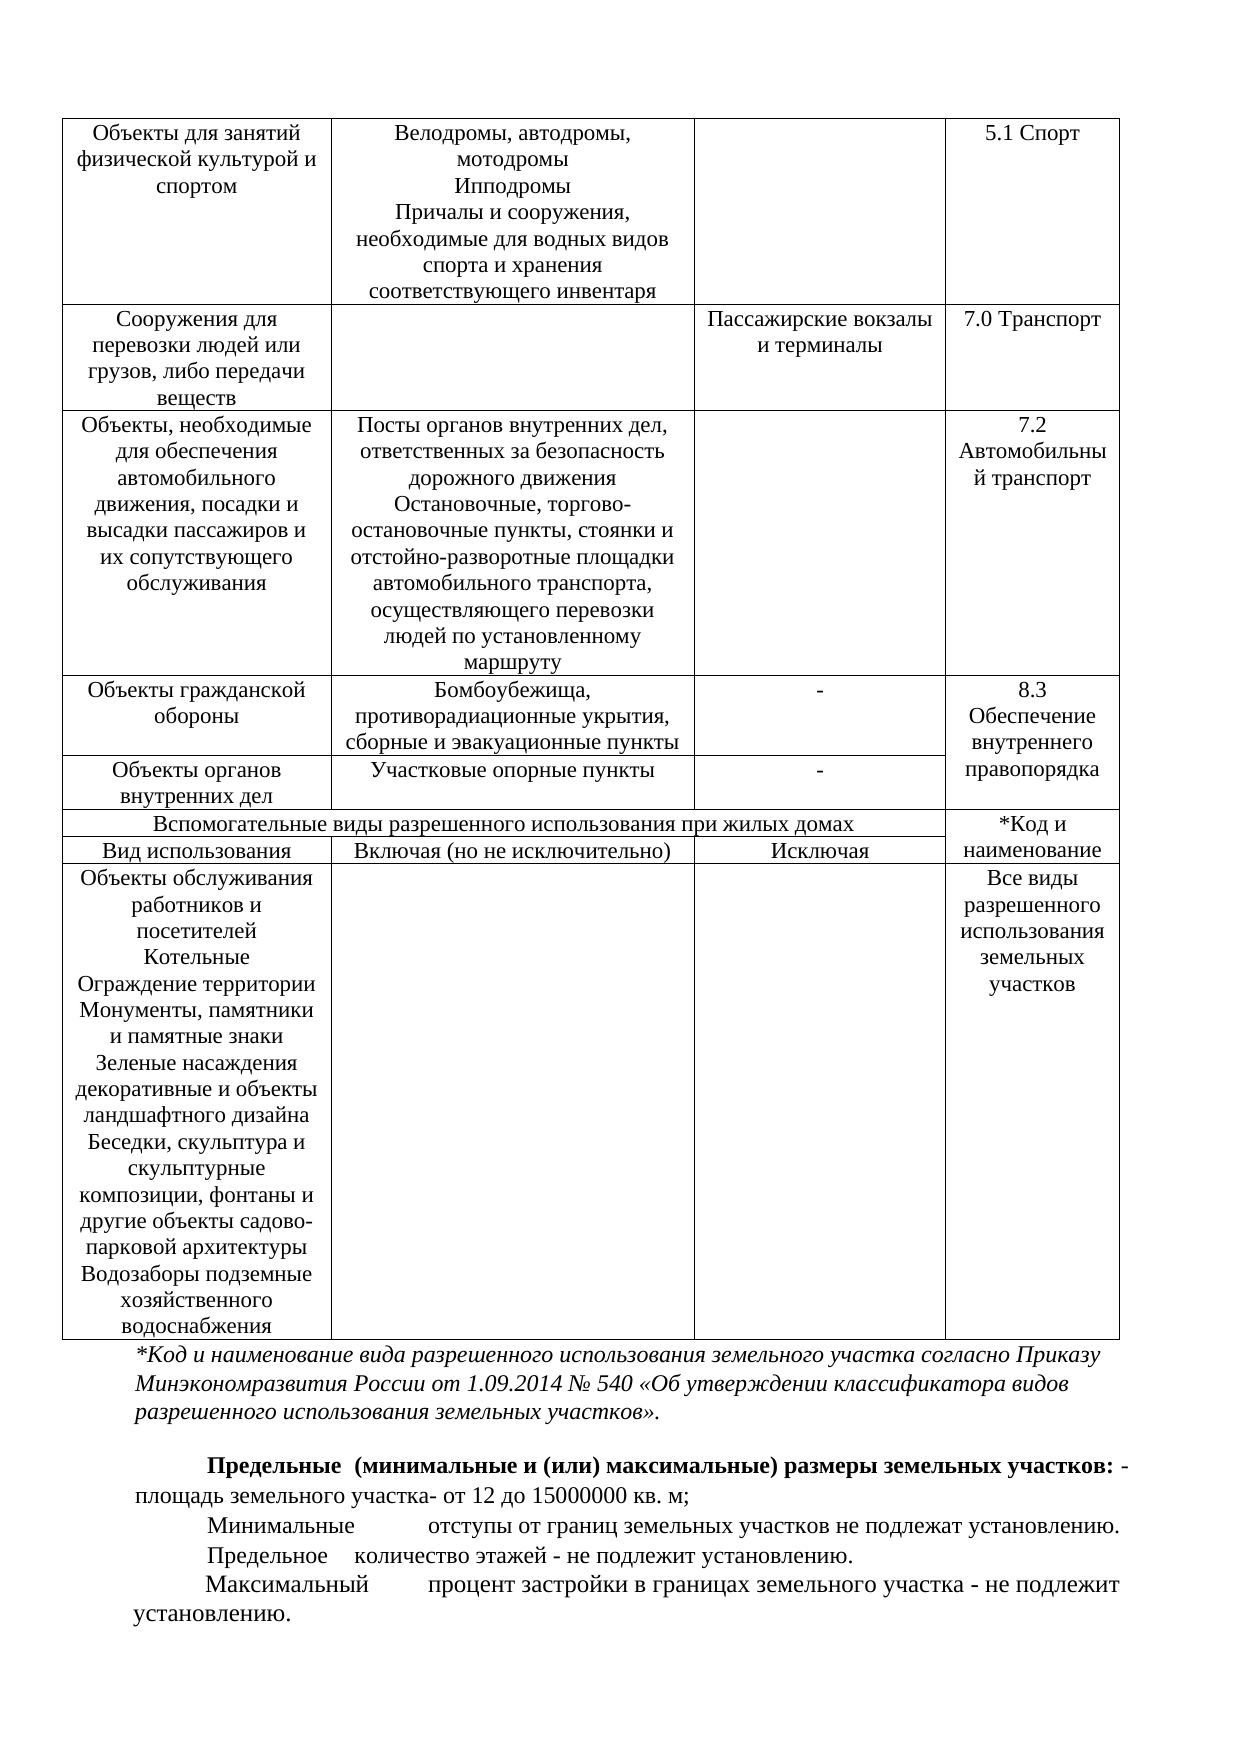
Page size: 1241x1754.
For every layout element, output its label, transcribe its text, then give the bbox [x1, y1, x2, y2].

table_cell Все виды разрешенного использования земельных участков [946, 864, 1119, 1339]
table_cell Объекты для занятий физической культурой и спортом [63, 119, 331, 304]
table_cell [695, 411, 945, 675]
table_cell *Код и наименование [946, 810, 1119, 863]
table_cell Объекты органов внутренних дел [63, 756, 331, 808]
table_cell [332, 305, 694, 410]
table_cell 5.1 Спорт [946, 119, 1119, 304]
text Предельное количество этажей - не подлежит установлению. [135, 1539, 1152, 1569]
table_cell 8.3 Обеспечение внутреннего правопорядка [946, 676, 1119, 808]
table_cell Бомбоубежища, противорадиационные укрытия, сборные и эвакуационные пункты [332, 676, 694, 755]
text Минимальные отступы от границ земельных участков не подлежат установлению. [135, 1509, 1152, 1539]
table_cell - [695, 756, 945, 808]
table_cell Участковые опорные пункты [332, 756, 694, 808]
table_cell [695, 119, 945, 304]
table_cell Объекты гражданской обороны [63, 676, 331, 755]
table_cell 7.0 Транспорт [946, 305, 1119, 410]
text *Код и наименование вида разрешенного использования земельного участка согласно Приказу Минэкономразвития России от 1.09.2014 № 540 «Об утверждении классификатора видов разрешенного использования земельных участков». [135, 1340, 1129, 1425]
table_cell [332, 864, 694, 1339]
table_cell Объекты обслуживания работников и посетителей Котельные Ограждение территории Монументы, памятники и памятные знаки Зеленые насаждения декоративные и объекты ландшафтного дизайна Беседки, скульптура и скульптурные композиции, фонтаны и другие объекты садово-парковой архитектуры Водозаборы подземные хозяйственного водоснабжения [63, 864, 331, 1339]
table_cell Сооружения для перевозки людей или грузов, либо передачи веществ [63, 305, 331, 410]
table_cell Объекты, необходимые для обеспечения автомобильного движения, посадки и высадки пассажиров и их сопутствующего обслуживания [63, 411, 331, 675]
table_cell 7.2 Автомобильный транспорт [946, 411, 1119, 675]
table_cell Велодромы, автодромы, мотодромы Ипподромы Причалы и сооружения, необходимые для водных видов спорта и хранения соответствующего инвентаря [332, 119, 694, 304]
table_cell Включая (но не исключительно) [332, 837, 694, 863]
table_cell [695, 864, 945, 1339]
table_cell Вспомогательные виды разрешенного использования при жилых домах [63, 810, 945, 836]
table_cell Посты органов внутренних дел, ответственных за безопасность дорожного движения Остановочные, торгово-остановочные пункты, стоянки и отстойно-разворотные площадки автомобильного транспорта, осуществляющего перевозки людей по установленному маршруту [332, 411, 694, 675]
table_cell Вид использования [63, 837, 331, 863]
table_cell - [695, 676, 945, 755]
table_cell Пассажирские вокзалы и терминалы [695, 305, 945, 410]
text Максимальный процент застройки в границах земельного участка - не подлежит установлению. [133, 1569, 1152, 1627]
table_cell Исключая [695, 837, 945, 863]
text Предельные (минимальные и (или) максимальные) размеры земельных участков: -площадь земельного участка- от 12 до 15000000 кв. м; [135, 1449, 1129, 1509]
